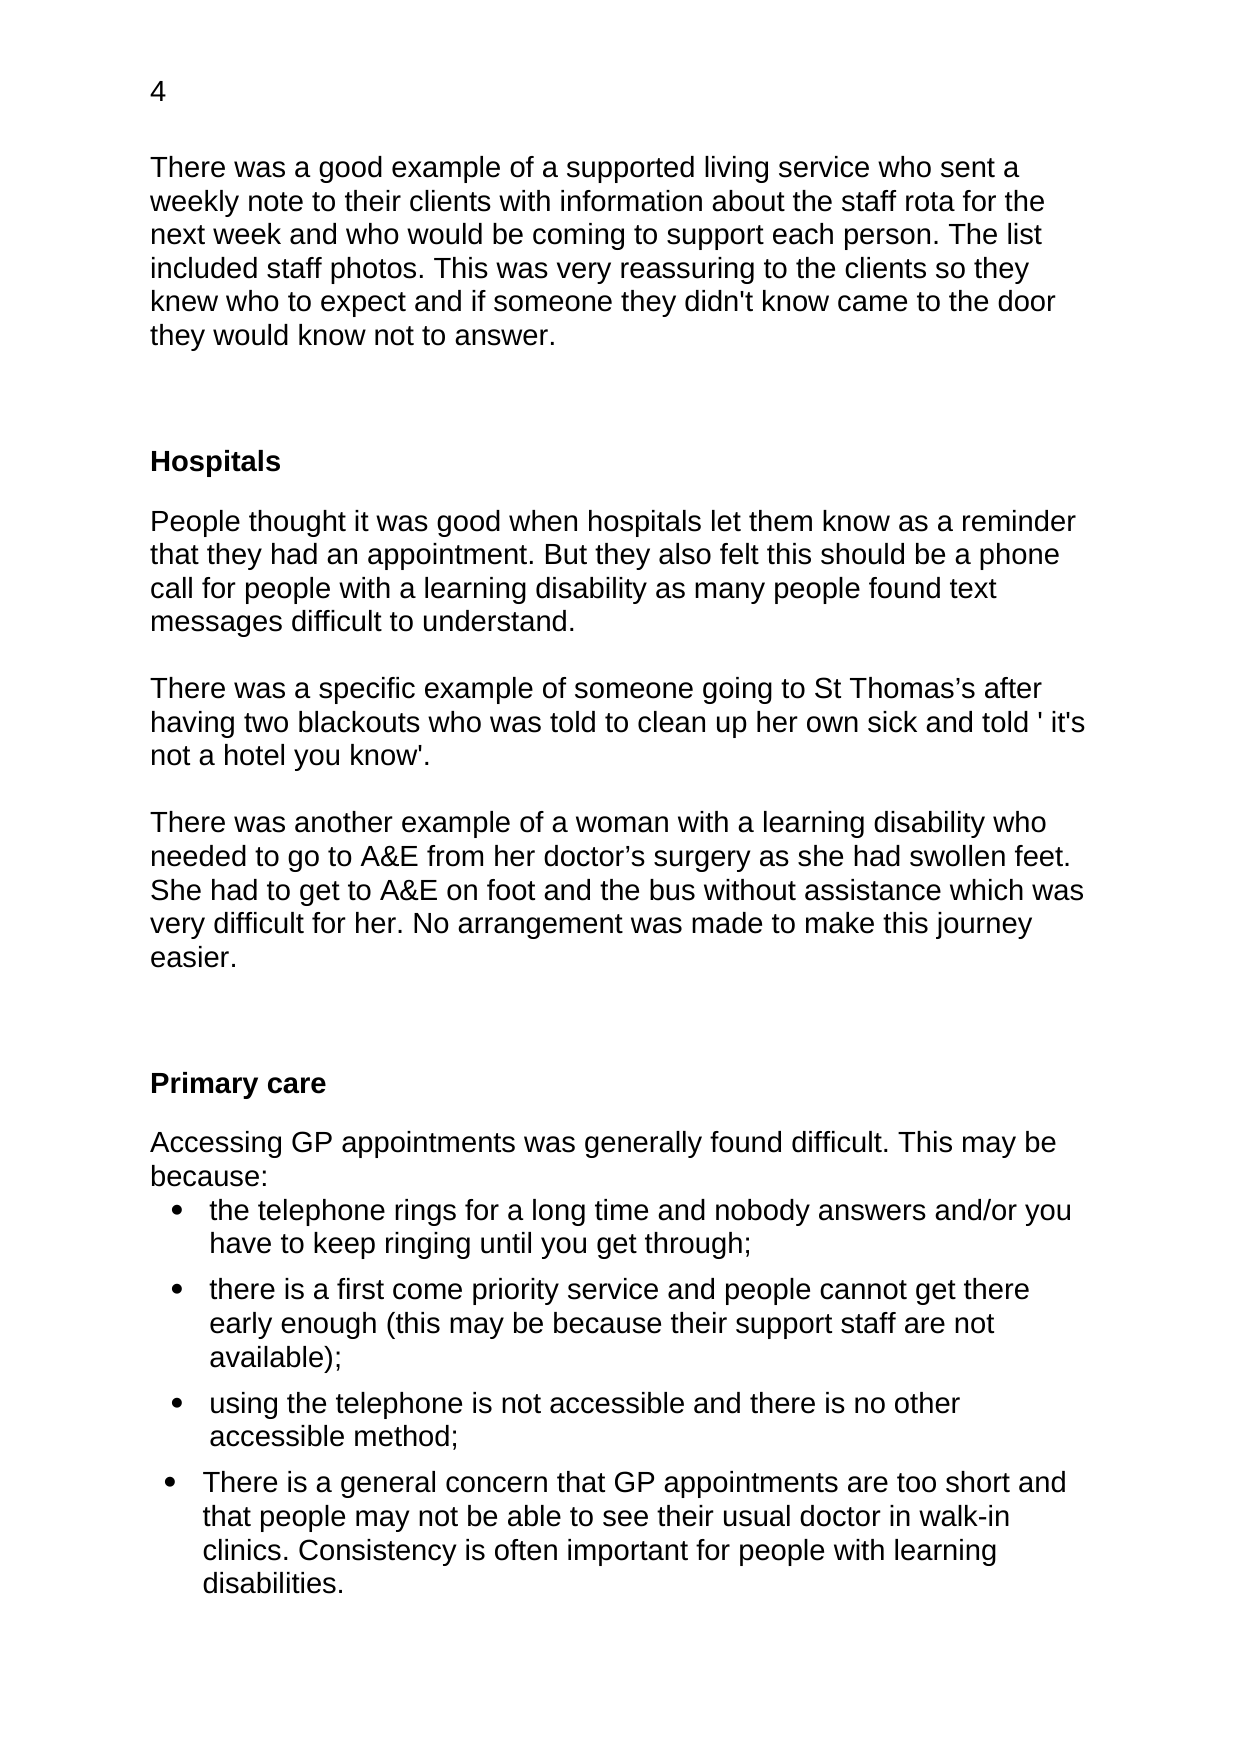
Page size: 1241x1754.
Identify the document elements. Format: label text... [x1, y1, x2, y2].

list using the telephone is not accessible and there is no other accessible method; [172, 1386, 1090, 1453]
text There was a specific example of someone going to St Thomas’s after having two blackouts who was told to clean up her own sick and told ' it's not a hotel you know'. [150, 671, 1090, 772]
text People thought it was good when hospitals let them know as a reminder that they had an appointment. But they also felt this should be a phone call for people with a learning disability as many people found text messages difficult to understand. [150, 503, 1090, 638]
list there is a first come priority service and people cannot get there early enough (this may be because their support staff are not available); [172, 1272, 1090, 1373]
text Primary care [150, 1066, 1090, 1099]
text Accessing GP appointments was generally found difficult. This may be because: [150, 1125, 1090, 1192]
text There was a good example of a supported living service who sent a weekly note to their clients with information about the staff rota for the next week and who would be coming to support each person. The list included staff photos. This was very reassuring to the clients so they knew who to expect and if someone they didn't know came to the door they would know not to answer. [150, 150, 1090, 351]
list There is a general concern that GP appointments are too short and that people may not be able to see their usual doctor in walk-in clinics. Consistency is often important for people with learning disabilities. [165, 1465, 1090, 1600]
text There was another example of a woman with a learning disability who needed to go to A&E from her doctor’s surgery as she had swollen feet. She had to get to A&E on foot and the bus without assistance which was very difficult for her. No arrangement was made to make this journey easier. [150, 805, 1090, 973]
text Hospitals [150, 444, 1090, 478]
list the telephone rings for a long time and nobody answers and/or you have to keep ringing until you get through; [172, 1192, 1090, 1260]
